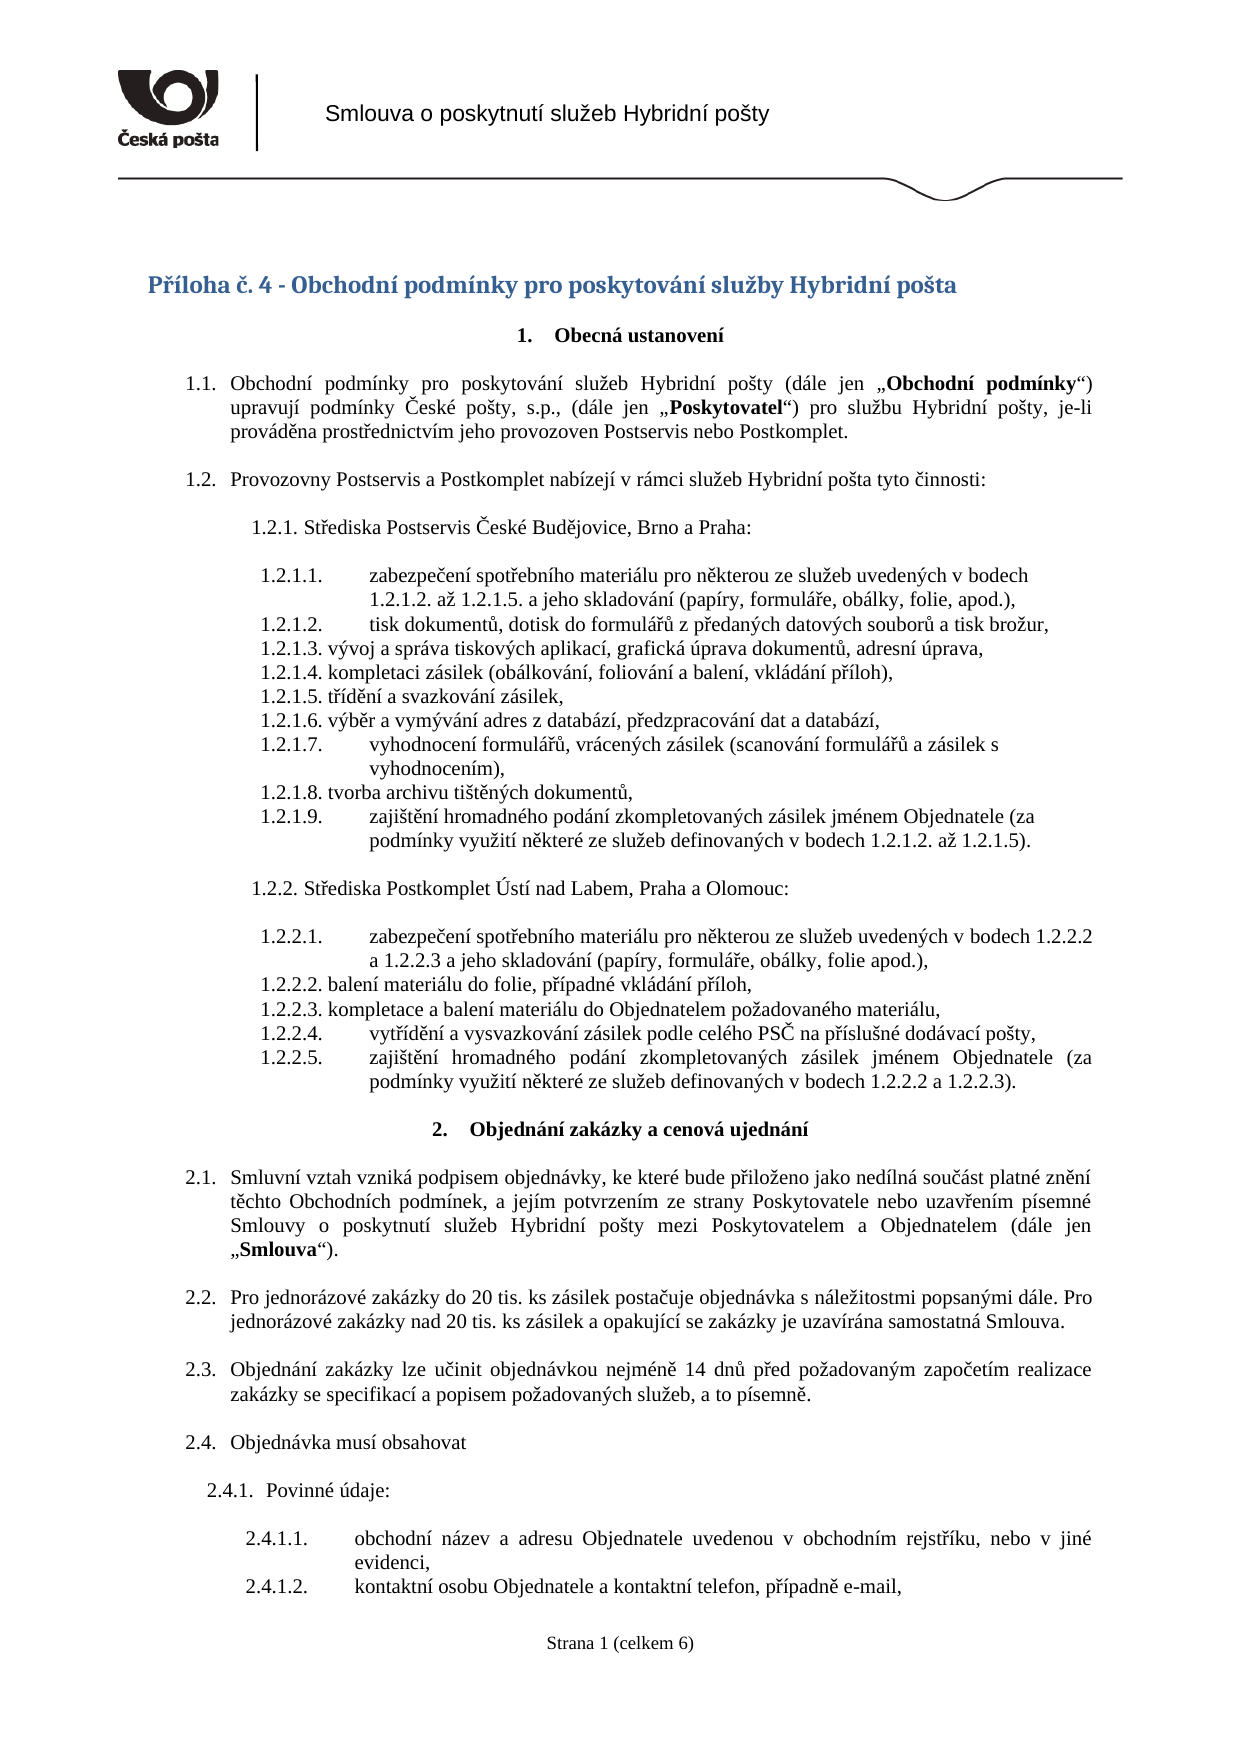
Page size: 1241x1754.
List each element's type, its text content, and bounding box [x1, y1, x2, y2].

list Objednání zakázky a cenová ujednání [148, 1117, 1093, 1141]
list kontaktní osobu Objednatele a kontaktní telefon, případně e-mail, [245, 1574, 1093, 1598]
list vývoj a správa tiskových aplikací, grafická úprava dokumentů, adresní úprava, [260, 636, 1093, 659]
list Smluvní vztah vzniká podpisem objednávky, ke které bude přiloženo jako nedílná součást platné znění těchto Obchodních podmínek, a jejím potvrzením ze strany Poskytovatele nebo uzavřením písemné Smlouvy o poskytnutí služeb Hybridní pošty mezi Poskytovatelem a Objednatelem (dále jen „Smlouva“). [185, 1165, 1093, 1261]
list Pro jednorázové zakázky do 20 tis. ks zásilek postačuje objednávka s náležitostmi popsanými dále. Pro jednorázové zakázky nad 20 tis. ks zásilek a opakující se zakázky je uzavírána samostatná Smlouva. [185, 1285, 1093, 1333]
list zabezpečení spotřebního materiálu pro některou ze služeb uvedených v bodech 1.2.1.2. až 1.2.1.5. a jeho skladování (papíry, formuláře, obálky, folie, apod.), [260, 563, 1093, 611]
list kompletace a balení materiálu do Objednatelem požadovaného materiálu, [260, 996, 1093, 1021]
list zajištění hromadného podání zkompletovaných zásilek jménem Objednatele (za podmínky využití některé ze služeb definovaných v bodech 1.2.1.2. až 1.2.1.5). [260, 804, 1093, 852]
list zabezpečení spotřebního materiálu pro některou ze služeb uvedených v bodech 1.2.2.2 a 1.2.2.3 a jeho skladování (papíry, formuláře, obálky, folie apod.), [260, 924, 1093, 972]
list třídění a svazkování zásilek, [260, 684, 1093, 708]
list kompletaci zásilek (obálkování, foliování a balení, vkládání příloh), [260, 659, 1093, 684]
list výběr a vymývání adres z databází, předzpracování dat a databází, [260, 708, 1093, 732]
picture [118, 177, 1123, 201]
list Střediska Postservis České Budějovice, Brno a Praha: [251, 515, 1093, 539]
list obchodní název a adresu Objednatele uvedenou v obchodním rejstříku, nebo v jiné evidenci, [245, 1526, 1093, 1574]
list Obecná ustanovení [148, 323, 1093, 347]
list Obchodní podmínky pro poskytování služeb Hybridní pošty (dále jen „Obchodní podmínky“) upravují podmínky České pošty, s.p., (dále jen „Poskytovatel“) pro službu Hybridní pošty, je-li prováděna prostřednictvím jeho provozoven Postservis nebo Postkomplet. [185, 371, 1093, 443]
list vyhodnocení formulářů, vrácených zásilek (scanování formulářů a zásilek s vyhodnocením), [260, 732, 1093, 780]
list Povinné údaje: [207, 1478, 1093, 1502]
subtitle Příloha č. 4 - Obchodní podmínky pro poskytování služby Hybridní pošta [148, 272, 1093, 299]
list tisk dokumentů, dotisk do formulářů z předaných datových souborů a tisk brožur, [260, 611, 1093, 636]
list Provozovny Postservis a Postkomplet nabízejí v rámci služeb Hybridní pošta tyto činnosti: [185, 467, 1093, 491]
list Střediska Postkomplet Ústí nad Labem, Praha a Olomouc: [251, 876, 1093, 900]
list vytřídění a vysvazkování zásilek podle celého PSČ na příslušné dodávací pošty, [260, 1021, 1093, 1044]
list tvorba archivu tištěných dokumentů, [260, 780, 1093, 804]
list Objednávka musí obsahovat [185, 1429, 1093, 1454]
list balení materiálu do folie, případné vkládání příloh, [260, 972, 1093, 996]
list zajištění hromadného podání zkompletovaných zásilek jménem Objednatele (za podmínky využití některé ze služeb definovaných v bodech 1.2.2.2 a 1.2.2.3). [260, 1044, 1093, 1093]
picture [118, 70, 219, 148]
list Objednání zakázky lze učinit objednávkou nejméně 14 dnů před požadovaným započetím realizace zakázky se specifikací a popisem požadovaných služeb, a to písemně. [185, 1357, 1093, 1406]
